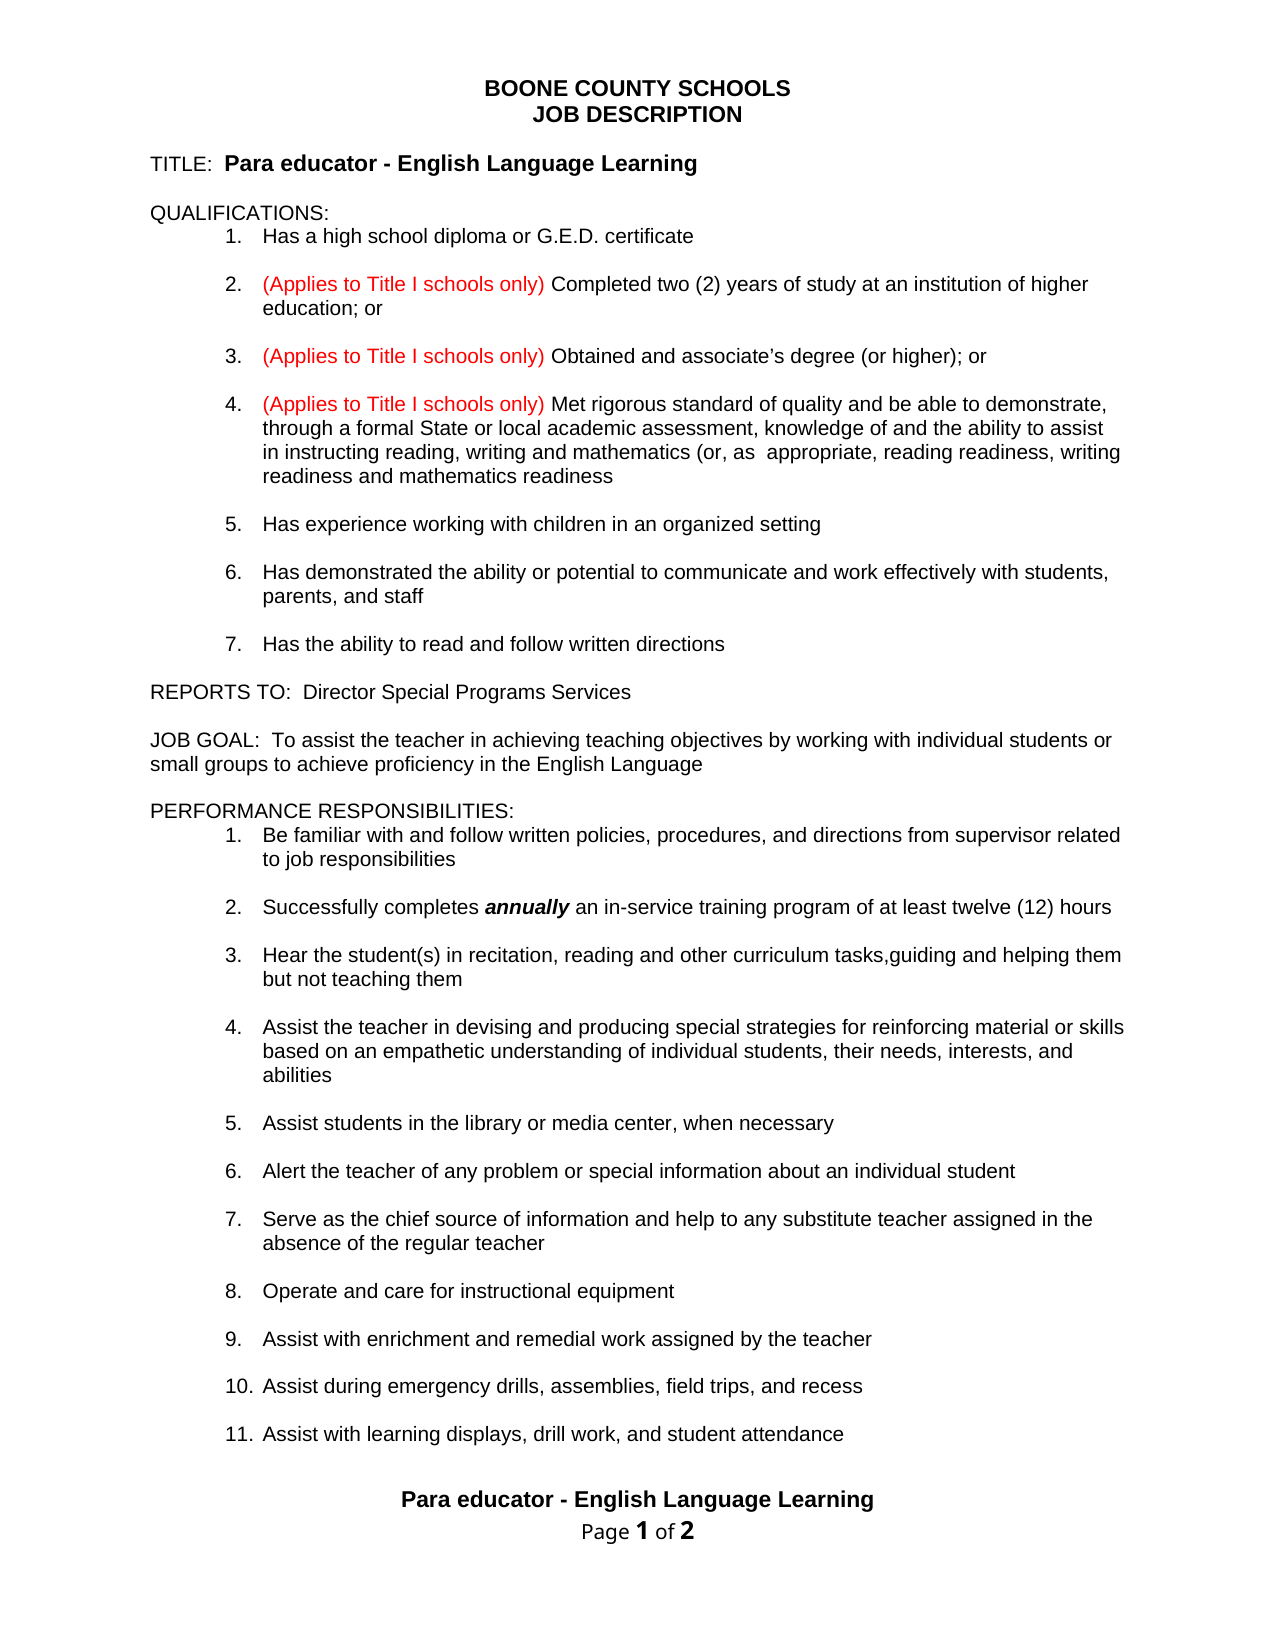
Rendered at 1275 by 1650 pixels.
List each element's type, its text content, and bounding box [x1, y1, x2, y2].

list Assist students in the library or media center, when necessary [225, 1111, 1125, 1135]
list Alert the teacher of any problem or special information about an individual student [225, 1159, 1125, 1183]
list Assist with enrichment and remedial work assigned by the teacher [225, 1326, 1125, 1350]
list Successfully completes annually an in-service training program of at least twelve (12) hours [225, 895, 1125, 919]
list Has the ability to read and follow written directions [225, 632, 1125, 656]
list Assist with learning displays, drill work, and student attendance [225, 1422, 1125, 1446]
list Hear the student(s) in recitation, reading and other curriculum tasks,guiding and helping them but not teaching them [225, 943, 1125, 991]
list Assist during emergency drills, assemblies, field trips, and recess [225, 1374, 1125, 1398]
list (Applies to Title I schools only) Completed two (2) years of study at an institution of higher education; or [225, 272, 1125, 320]
list Operate and care for instructional equipment [225, 1278, 1125, 1302]
list Be familiar with and follow written policies, procedures, and directions from supervisor related to job responsibilities [225, 823, 1125, 871]
list Has a high school diploma or G.E.D. certificate [225, 224, 1125, 248]
list Assist the teacher in devising and producing special strategies for reinforcing material or skills based on an empathetic understanding of individual students, their needs, interests, and abilities [225, 1015, 1125, 1087]
text TITLE: Para educator - English Language Learning [150, 150, 1125, 176]
list Serve as the chief source of information and help to any substitute teacher assigned in the absence of the regular teacher [225, 1207, 1125, 1254]
list (Applies to Title I schools only) Obtained and associate’s degree (or higher); or [225, 344, 1125, 368]
text REPORTS TO: Director Special Programs Services [150, 679, 1125, 703]
text QUALIFICATIONS: [150, 200, 1125, 224]
text PERFORMANCE RESPONSIBILITIES: [150, 799, 1125, 823]
text JOB GOAL: To assist the teacher in achieving teaching objectives by working with individual students or small groups to achieve proficiency in the English Language [150, 727, 1125, 775]
list Has experience working with children in an organized setting [225, 512, 1125, 536]
list Has demonstrated the ability or potential to communicate and work effectively with students, parents, and staff [225, 560, 1125, 608]
list (Applies to Title I schools only) Met rigorous standard of quality and be able to demonstrate, through a formal State or local academic assessment, knowledge of and the ability to assist in instructing reading, writing and mathematics (or, as appropriate, reading readiness, writing readiness and mathematics readiness [225, 392, 1125, 488]
